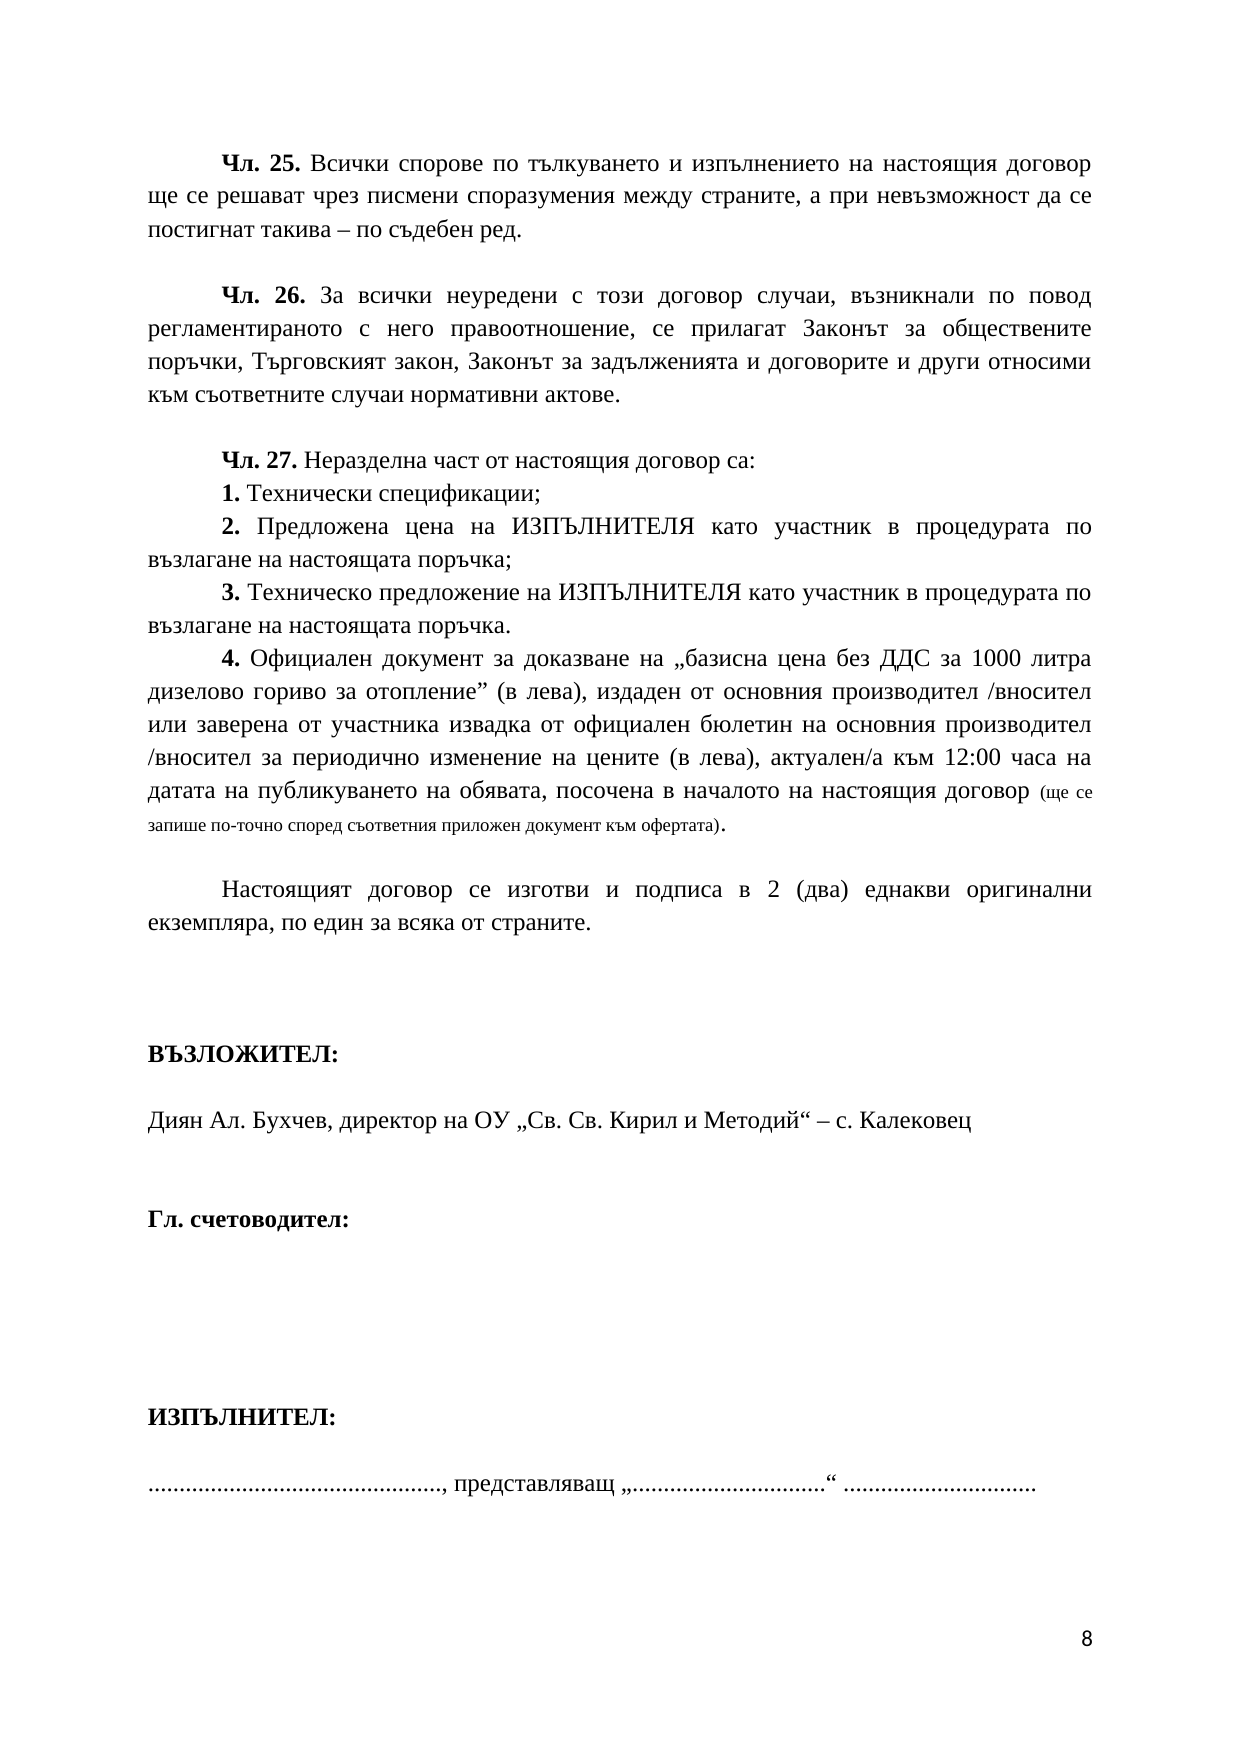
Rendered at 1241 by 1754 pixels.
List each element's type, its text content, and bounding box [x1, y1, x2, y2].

text Диян Ал. Бухчев, директор на ОУ „Св. Св. Кирил и Методий“ – с. Калековец [148, 1105, 1093, 1134]
text Чл. 26. За всички неуредени с този договор случаи, възникнали по повод регламентираното с него правоотношение, се прилагат Законът за обществените поръчки, Търговският закон, Законът за задълженията и договорите и други относими към съответните случаи нормативни актове. [148, 280, 1093, 407]
text 1. Технически спецификации; [148, 478, 1093, 507]
text ..............................................., представляващ „...............................“ ............................... [148, 1468, 1093, 1497]
text ИЗПЪЛНИТЕЛ: [148, 1402, 1093, 1431]
text ВЪЗЛОЖИТЕЛ: [148, 1039, 1093, 1068]
text 4. Официален документ за доказване на „базисна цена без ДДС за 1000 литра дизелово гориво за отопление” (в лева), издаден от основния производител /вносител или заверена от участника извадка от официален бюлетин на основния производител /вносител за периодично изменение на цените (в лева), актуален/а към 12:00 часа на датата на публикуването на обявата, посочена в началото на настоящия договор (ще се запише по-точно според съответния приложен документ към офертата). [148, 643, 1093, 837]
text Чл. 25. Всички спорове по тълкуването и изпълнението на настоящия договор ще се решават чрез писмени споразумения между страните, а при невъзможност да се постигнат такива – по съдебен ред. [148, 148, 1093, 242]
text Чл. 27. Неразделна част от настоящия договор са: [148, 445, 1093, 473]
text 3. Техническо предложение на ИЗПЪЛНИТЕЛЯ като участник в процедурата по възлагане на настоящата поръчка. [148, 577, 1093, 639]
text Настоящият договор се изготви и подписа в 2 (два) еднакви оригинални екземпляра, по един за всяка от страните. [148, 874, 1093, 936]
text 2. Предложена цена на ИЗПЪЛНИТЕЛЯ като участник в процедурата по възлагане на настоящата поръчка; [148, 511, 1093, 573]
text Гл. счетоводител: [148, 1204, 1093, 1233]
